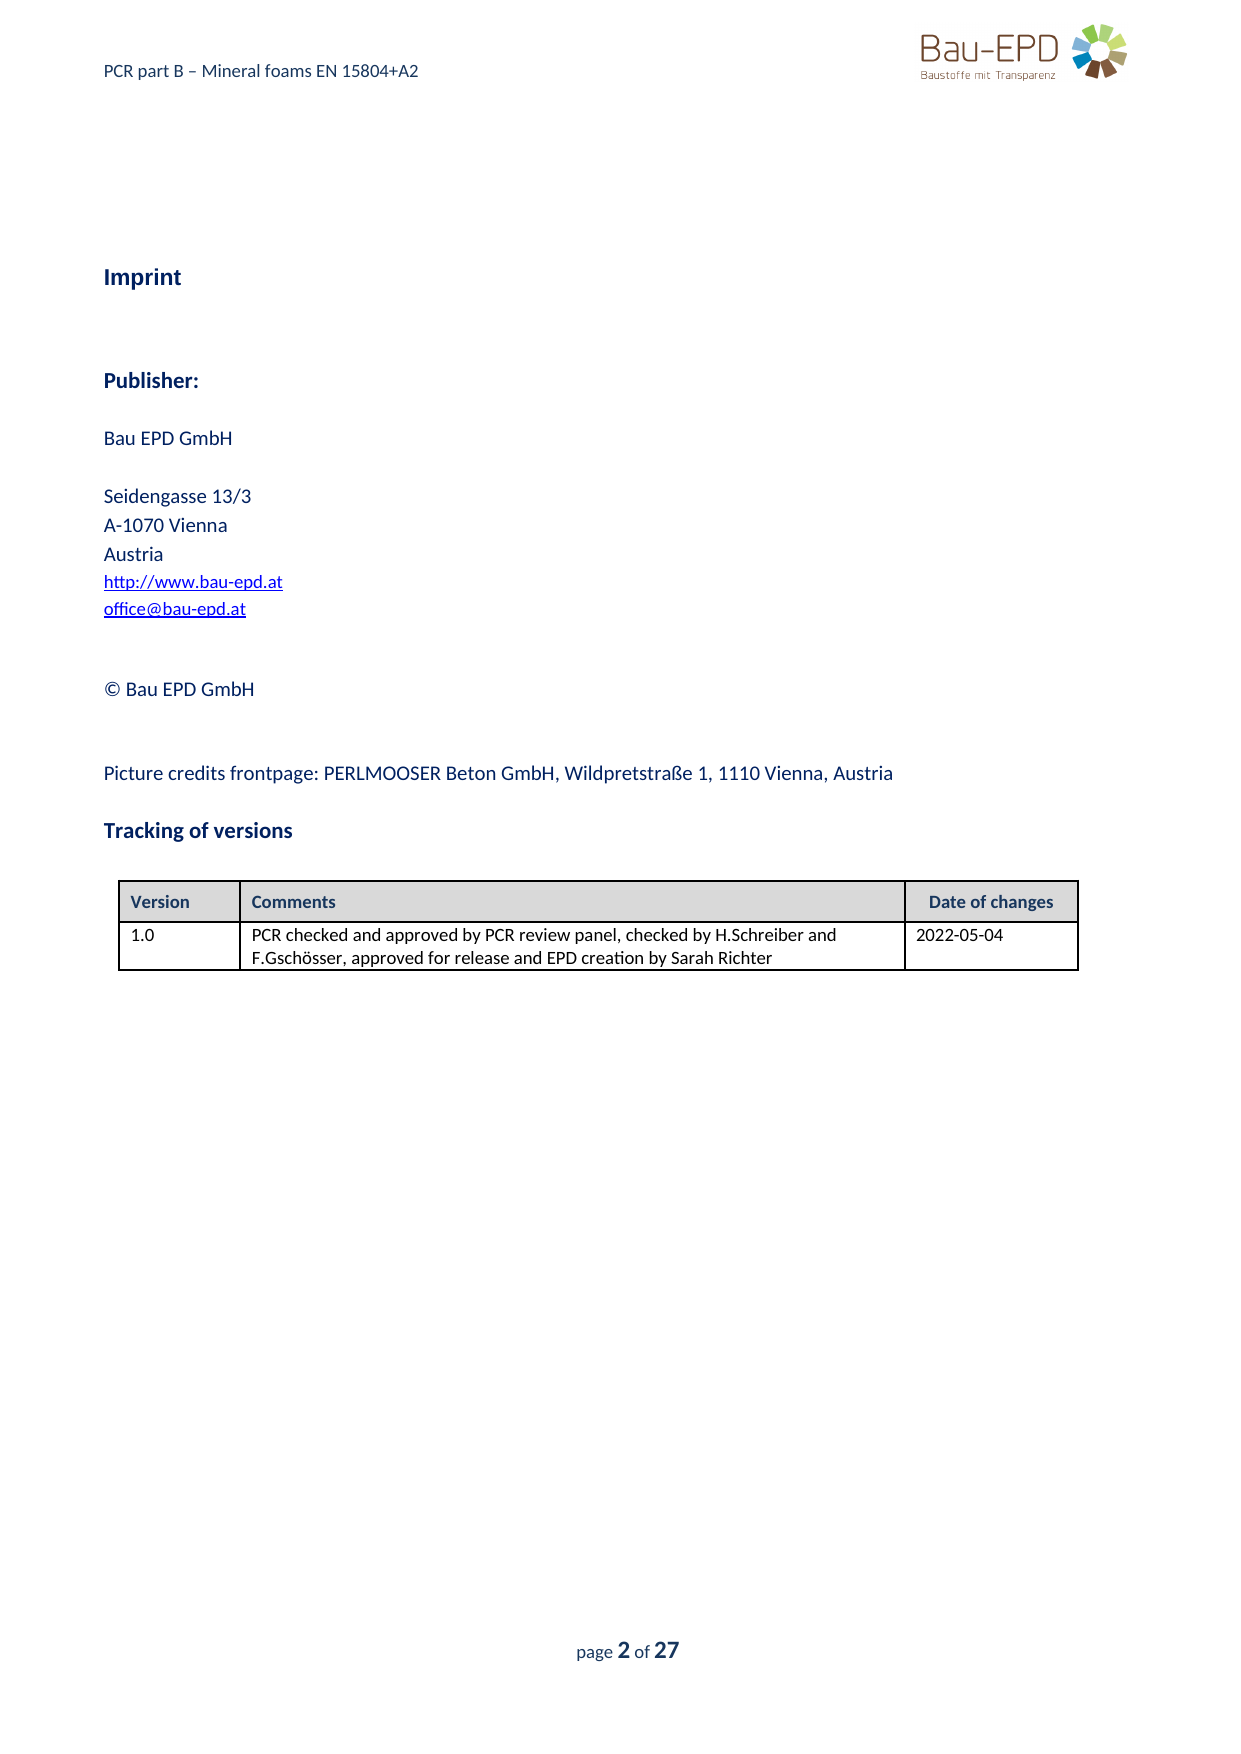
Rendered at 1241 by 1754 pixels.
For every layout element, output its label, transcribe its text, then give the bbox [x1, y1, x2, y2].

text A-1070 Vienna [103, 512, 1152, 538]
text http://www.bau-epd.at [103, 571, 1152, 593]
text Bau EPD GmbH [103, 425, 1152, 450]
table_header Comments [241, 882, 904, 921]
text Publisher: [103, 366, 1152, 394]
table_header Date of changes [906, 882, 1077, 921]
table_cell 1.0 [120, 923, 239, 969]
text Picture credits frontpage: PERLMOOSER Beton GmbH, Wildpretstraße 1, 1110 Vienna, Austria [103, 761, 1152, 786]
table_header Version [120, 882, 239, 921]
text Tracking of versions [103, 816, 1152, 844]
text Austria [103, 541, 1152, 567]
table_cell 2022-05-04 [906, 923, 1077, 969]
text Seidengasse 13/3 [103, 483, 1152, 508]
text © Bau EPD GmbH [103, 676, 1152, 701]
text office@bau-epd.at [103, 597, 1152, 620]
table_cell PCR checked and approved by PCR review panel, checked by H.Schreiber and F.Gschösser, approved for release and EPD creation by Sarah Richter [241, 923, 904, 969]
text Imprint [103, 263, 1152, 290]
picture [913, 22, 1130, 82]
